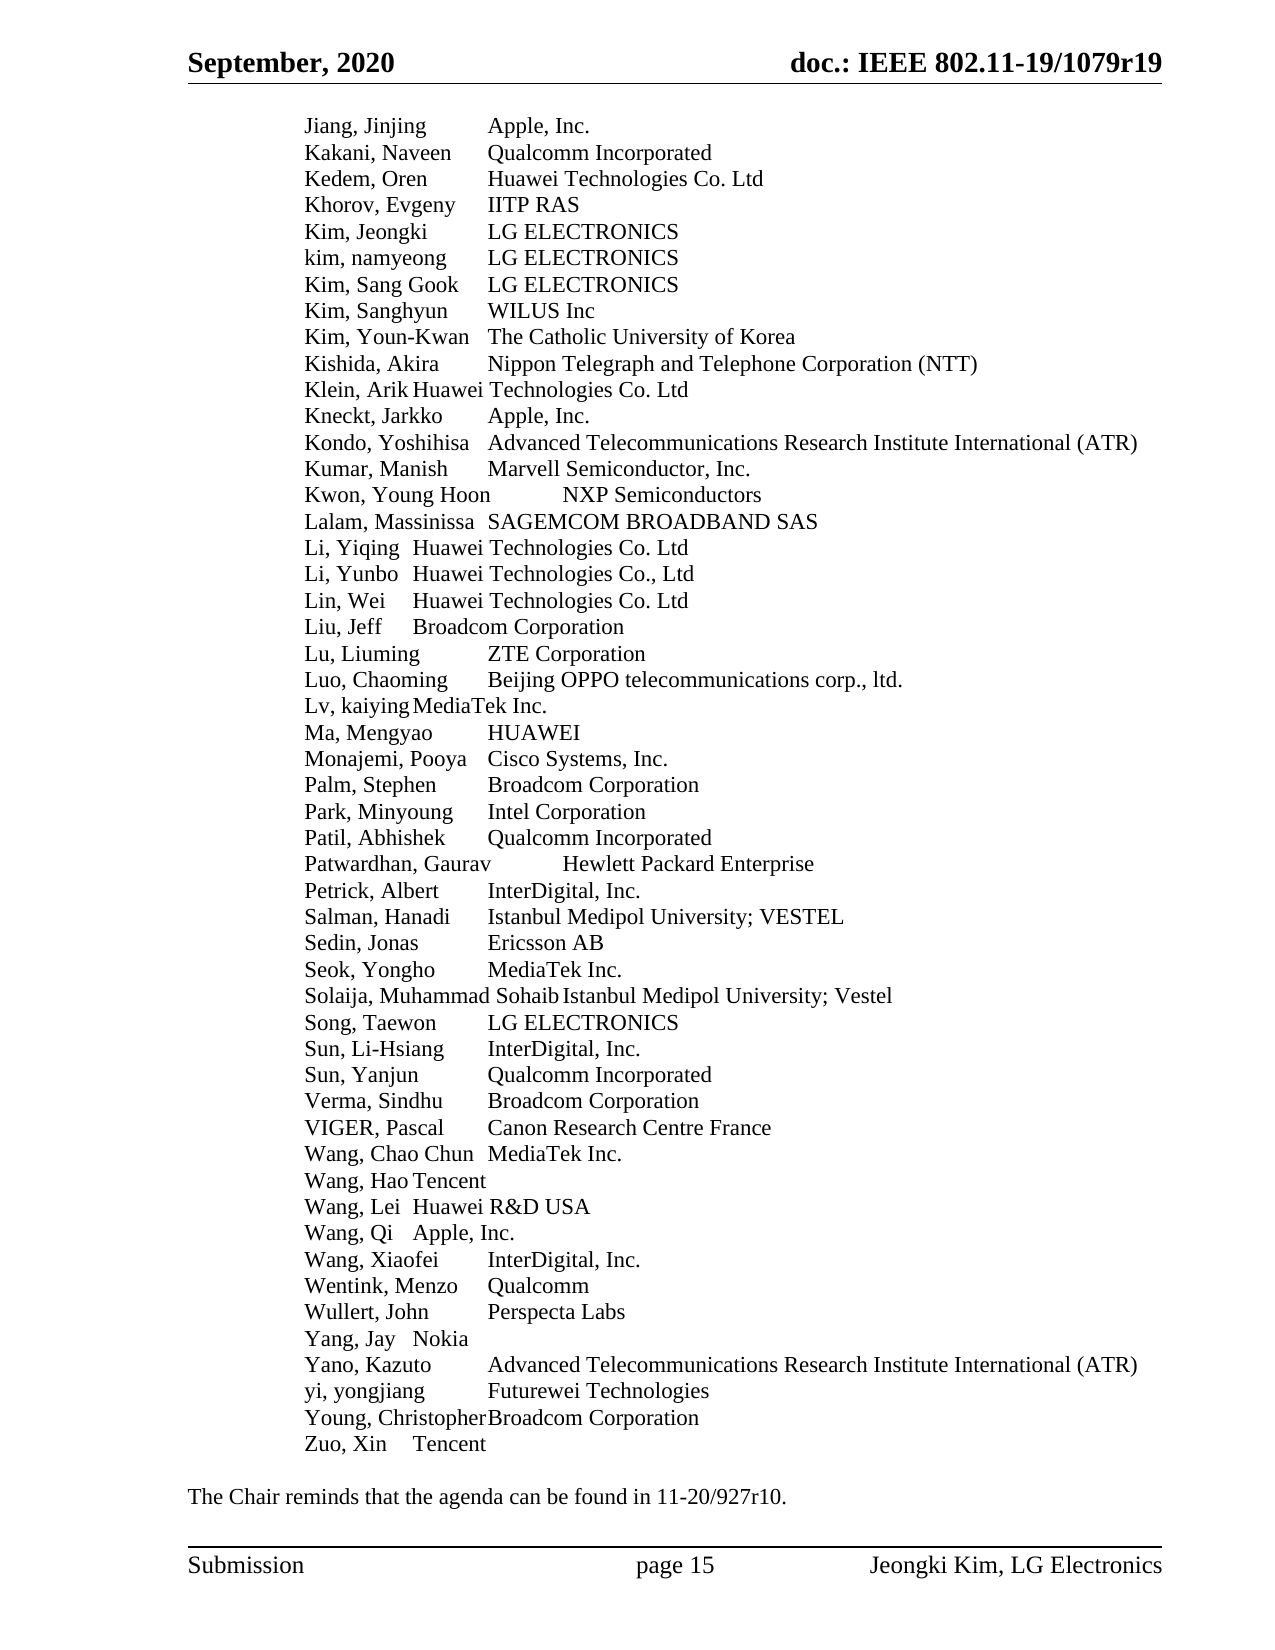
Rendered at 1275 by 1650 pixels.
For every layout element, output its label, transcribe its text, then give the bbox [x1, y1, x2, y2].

text Young, Christopher Broadcom Corporation [304, 1404, 1162, 1430]
text Wang, Chao Chun MediaTek Inc. [304, 1140, 1162, 1167]
text Sun, Li-Hsiang InterDigital, Inc. [304, 1035, 1162, 1061]
text Monajemi, Pooya Cisco Systems, Inc. [304, 745, 1162, 771]
text Khorov, Evgeny IITP RAS [304, 192, 1162, 218]
text Sedin, Jonas Ericsson AB [304, 929, 1162, 956]
text yi, yongjiang Futurewei Technologies [304, 1377, 1162, 1404]
text Lin, Wei Huawei Technologies Co. Ltd [304, 587, 1162, 613]
text Kishida, Akira Nippon Telegraph and Telephone Corporation (NTT) [304, 350, 1162, 376]
text Wang, Qi Apple, Inc. [304, 1219, 1162, 1246]
text Wang, Hao Tencent [304, 1167, 1162, 1193]
text Wang, Lei Huawei R&D USA [304, 1193, 1162, 1219]
text Sun, Yanjun Qualcomm Incorporated [304, 1061, 1162, 1088]
text Kondo, Yoshihisa Advanced Telecommunications Research Institute International (ATR) [304, 429, 1162, 455]
text Li, Yunbo Huawei Technologies Co., Ltd [304, 561, 1162, 587]
text Kim, Sanghyun WILUS Inc [304, 297, 1162, 323]
text kim, namyeong LG ELECTRONICS [304, 244, 1162, 271]
text Yano, Kazuto Advanced Telecommunications Research Institute International (ATR) [304, 1351, 1162, 1377]
text Wentink, Menzo Qualcomm [304, 1272, 1162, 1298]
text Petrick, Albert InterDigital, Inc. [304, 877, 1162, 903]
text Jiang, Jinjing Apple, Inc. [304, 112, 1162, 139]
text Wullert, John Perspecta Labs [304, 1298, 1162, 1325]
text Li, Yiqing Huawei Technologies Co. Ltd [304, 534, 1162, 561]
text The Chair reminds that the agenda can be found in 11-20/927r10. [187, 1483, 1162, 1509]
text Kneckt, Jarkko Apple, Inc. [304, 402, 1162, 429]
text Kim, Sang Gook LG ELECTRONICS [304, 271, 1162, 297]
text Park, Minyoung Intel Corporation [304, 798, 1162, 824]
text Palm, Stephen Broadcom Corporation [304, 771, 1162, 798]
text Klein, Arik Huawei Technologies Co. Ltd [304, 376, 1162, 402]
text Kedem, Oren Huawei Technologies Co. Ltd [304, 165, 1162, 192]
text Zuo, Xin Tencent [304, 1430, 1162, 1457]
text Kim, Jeongki LG ELECTRONICS [304, 218, 1162, 244]
text Yang, Jay Nokia [304, 1325, 1162, 1351]
text Lalam, Massinissa SAGEMCOM BROADBAND SAS [304, 508, 1162, 534]
text Luo, Chaoming Beijing OPPO telecommunications corp., ltd. [304, 666, 1162, 692]
text Kumar, Manish Marvell Semiconductor, Inc. [304, 455, 1162, 481]
text Kakani, Naveen Qualcomm Incorporated [304, 139, 1162, 165]
text Wang, Xiaofei InterDigital, Inc. [304, 1246, 1162, 1272]
text Song, Taewon LG ELECTRONICS [304, 1008, 1162, 1035]
text Verma, Sindhu Broadcom Corporation [304, 1088, 1162, 1114]
text Liu, Jeff Broadcom Corporation [304, 613, 1162, 639]
text Lv, kaiying MediaTek Inc. [304, 692, 1162, 719]
text Lu, Liuming ZTE Corporation [304, 639, 1162, 666]
text Solaija, Muhammad Sohaib Istanbul Medipol University; Vestel [304, 982, 1162, 1008]
text VIGER, Pascal Canon Research Centre France [304, 1114, 1162, 1140]
text Salman, Hanadi Istanbul Medipol University; VESTEL [304, 903, 1162, 929]
text Kwon, Young Hoon NXP Semiconductors [304, 481, 1162, 508]
text Seok, Yongho MediaTek Inc. [304, 956, 1162, 982]
text Ma, Mengyao HUAWEI [304, 719, 1162, 745]
text Patil, Abhishek Qualcomm Incorporated [304, 824, 1162, 850]
text Patwardhan, Gaurav Hewlett Packard Enterprise [304, 850, 1162, 877]
text Kim, Youn-Kwan The Catholic University of Korea [304, 323, 1162, 350]
